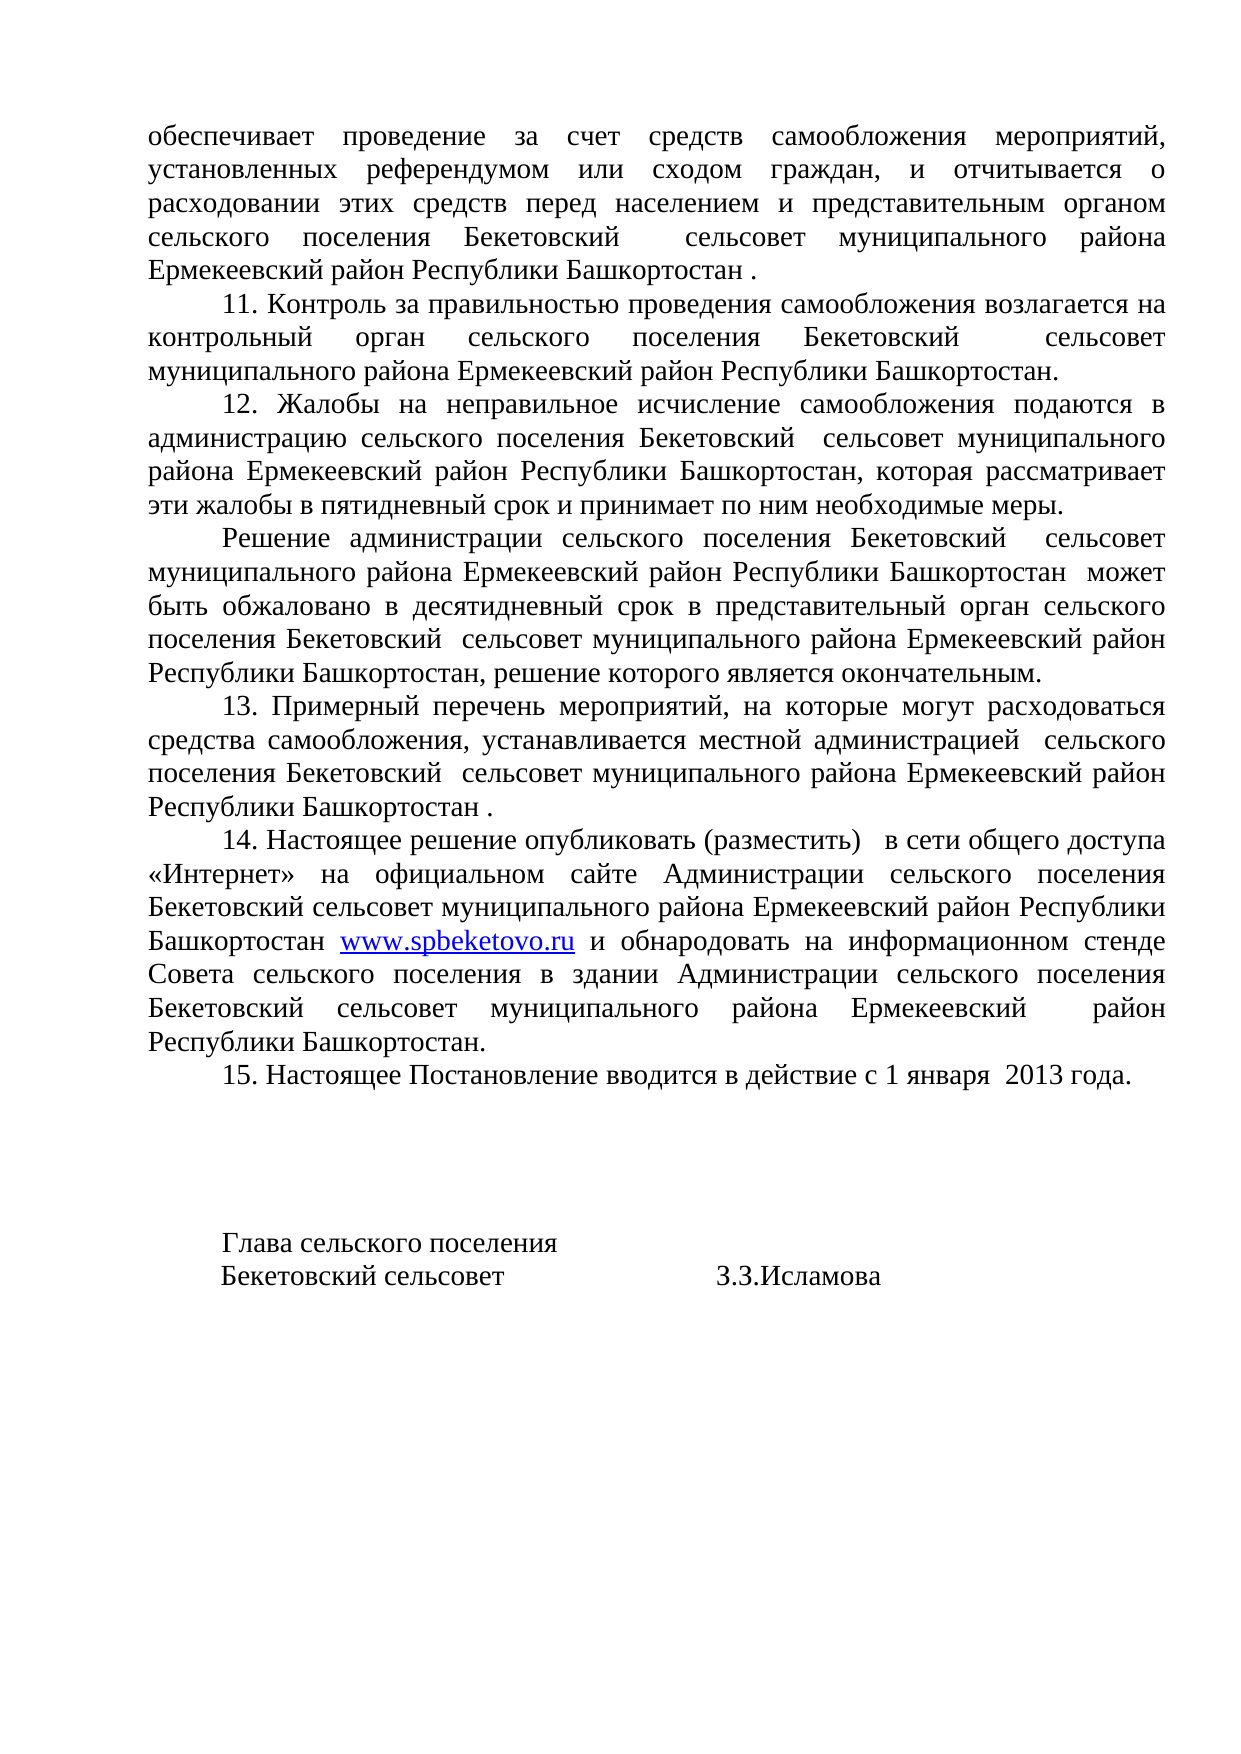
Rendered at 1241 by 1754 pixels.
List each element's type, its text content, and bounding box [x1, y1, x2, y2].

text 15. Настоящее Постановление вводится в действие с 1 января 2013 года. [148, 1057, 1167, 1091]
text Глава сельского поселения [148, 1225, 1167, 1258]
text 11. Контроль за правильностью проведения самообложения возлагается на контрольный орган сельского поселения Бекетовский сельсовет муниципального района Ермекеевский район Республики Башкортостан. [148, 286, 1167, 386]
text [148, 118, 1167, 286]
text Бекетовский сельсовет З.З.Исламова [118, 1258, 1167, 1292]
text 13. Примерный перечень мероприятий, на которые могут расходоваться средства самообложения, устанавливается местной администрацией сельского поселения Бекетовский сельсовет муниципального района Ермекеевский район Республики Башкортостан . [148, 688, 1167, 822]
text 14. Настоящее решение опубликовать (разместить) в сети общего доступа «Интернет» на официальном сайте Администрации сельского поселения Бекетовский сельсовет муниципального района Ермекеевский район Республики Башкортостан www.spbeketovo.ru и обнародовать на информационном стенде Совета сельского поселения в здании Администрации сельского поселения Бекетовский сельсовет муниципального района Ермекеевский район Республики Башкортостан. [148, 822, 1167, 1057]
text Решение администрации сельского поселения Бекетовский сельсовет муниципального района Ермекеевский район Республики Башкортостан может быть обжаловано в десятидневный срок в представительный орган сельского поселения Бекетовский сельсовет муниципального района Ермекеевский район Республики Башкортостан, решение которого является окончательным. [148, 521, 1167, 688]
text 12. Жалобы на неправильное исчисление самообложения подаются в администрацию сельского поселения Бекетовский сельсовет муниципального района Ермекеевский район Республики Башкортостан, которая рассматривает эти жалобы в пятидневный срок и принимает по ним необходимые меры. [148, 386, 1167, 521]
